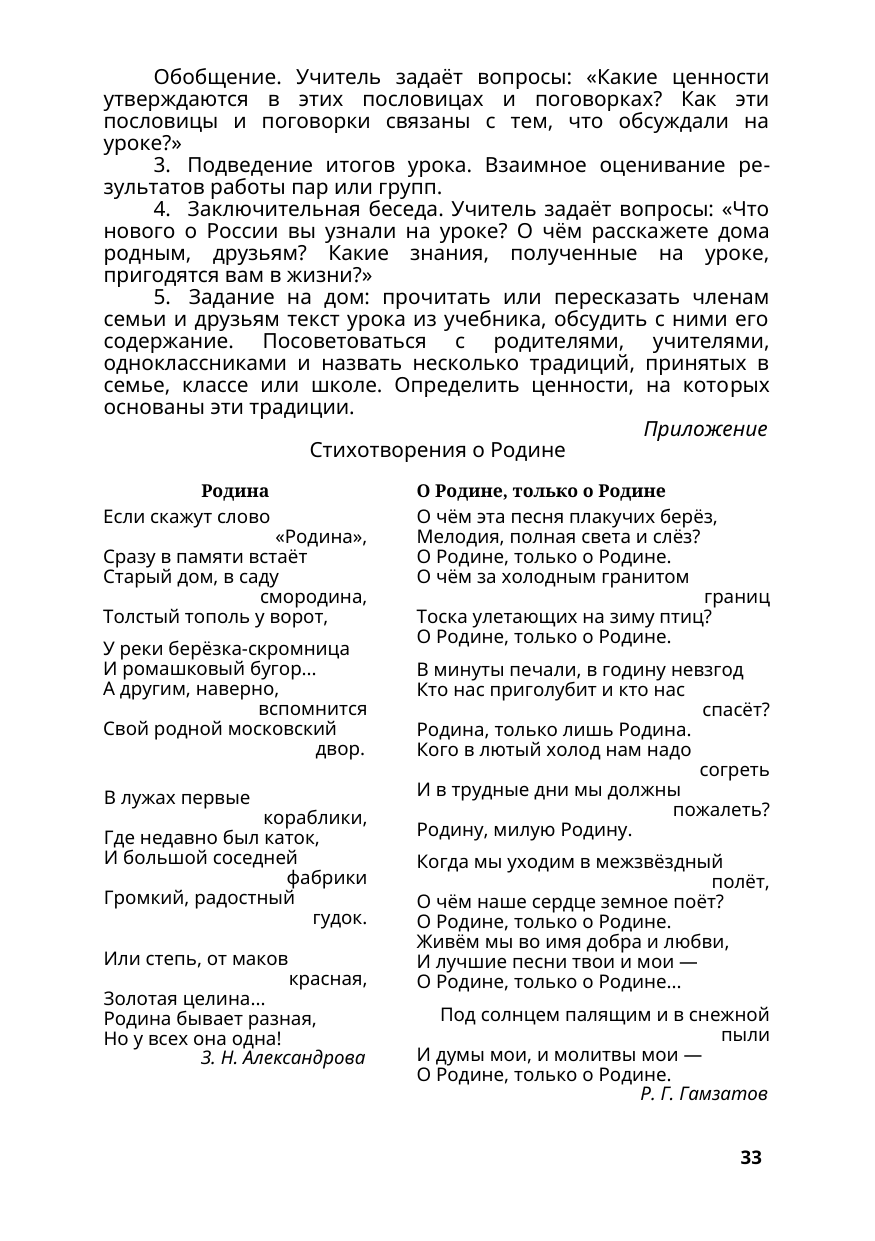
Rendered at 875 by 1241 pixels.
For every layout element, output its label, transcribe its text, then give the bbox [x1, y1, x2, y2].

text И большой соседней [104, 849, 367, 869]
text Золотая целина... [103, 990, 367, 1005]
text Свой родной московский двор. [103, 720, 367, 760]
text Родину, милую Родину. [416, 820, 770, 840]
text Р. Г. Гамзатов [103, 1085, 770, 1104]
text границ [103, 588, 770, 608]
text «Родина», [103, 527, 367, 547]
text Где недавно был каток, [104, 829, 367, 849]
text Если скажут слово [103, 507, 367, 527]
text О чём наше сердце земное поёт? [416, 893, 770, 913]
text Когда мы уходим в межзвёздный [416, 853, 770, 873]
text Или степь, от маков [103, 950, 367, 970]
text спасёт? [103, 700, 770, 720]
text Живём мы во имя добра и любви, [416, 933, 770, 953]
text Толстый тополь у ворот, [103, 608, 367, 627]
text Под солнцем палящим и в снежной [103, 1005, 770, 1025]
text У реки берёзка-скромница И ромашковый бугор... [103, 640, 367, 680]
text Сразу в памяти встаёт Старый дом, в саду [103, 547, 367, 587]
text Родина [103, 483, 366, 501]
text О Родине, только о Родине. [416, 548, 770, 568]
text И лучшие песни твои и мои — [416, 953, 770, 973]
text О Родине, только о Родине. [416, 1065, 770, 1085]
text О чём за холодным гранитом [416, 568, 770, 588]
text 33 [740, 1150, 762, 1168]
text Кого в лютый холод нам надо [416, 740, 770, 760]
text Обобщение. Учитель задаёт вопросы: «Какие ценности утверждаются в этих пословицах и поговорках? Как эти пословицы и поговорки связаны с тем, что обсуждали на уроке?» [103, 67, 770, 155]
text Стихотворения о Родине [105, 441, 770, 462]
text З. Н. Александрова [103, 1050, 367, 1068]
text И думы мои, и молитвы мои — [416, 1045, 770, 1065]
text В минуты печали, в годину невзгод Кто нас приголубит и кто нас [416, 660, 770, 700]
text пожалеть? [103, 800, 770, 820]
text красная, [103, 970, 367, 990]
text О чём эта песня плакучих берёз, Мелодия, полная света и слёз? [416, 508, 770, 548]
text гудок. [104, 909, 367, 929]
list Задание на дом: прочитать или пересказать членам семьи и друзьям текст урока из учебника, обсудить с ними его содержание. Посоветоваться с родителями, учителями, одноклассниками и назвать несколько традиций, принятых в семье, классе или школе. Определить ценности, на которых основаны эти традиции. [103, 287, 770, 419]
text согреть [103, 760, 770, 780]
text И в трудные дни мы должны [416, 780, 770, 800]
text Приложение [103, 419, 770, 441]
list Подведение итогов урока. Взаимное оценивание результатов работы пар или групп. [103, 155, 770, 199]
text Тоска улетающих на зиму птиц? [416, 608, 770, 628]
list Заключительная беседа. Учитель задаёт вопросы: «Что нового о России вы узнали на уроке? О чём расскажете дома родным, друзьям? Какие знания, полученные на уроке, пригодятся вам в жизни?» [103, 199, 770, 287]
text пыли [103, 1025, 770, 1045]
text О Родине, только о Родине... [416, 973, 770, 993]
text О Родине, только о Родине [366, 483, 770, 501]
text О Родине, только о Родине. [416, 913, 770, 933]
text полёт, [103, 873, 770, 893]
text Родина, только лишь Родина. [416, 720, 770, 740]
text А другим, наверно, [103, 680, 367, 700]
text О Родине, только о Родине. [416, 628, 770, 648]
text Громкий, радостный [104, 893, 367, 909]
